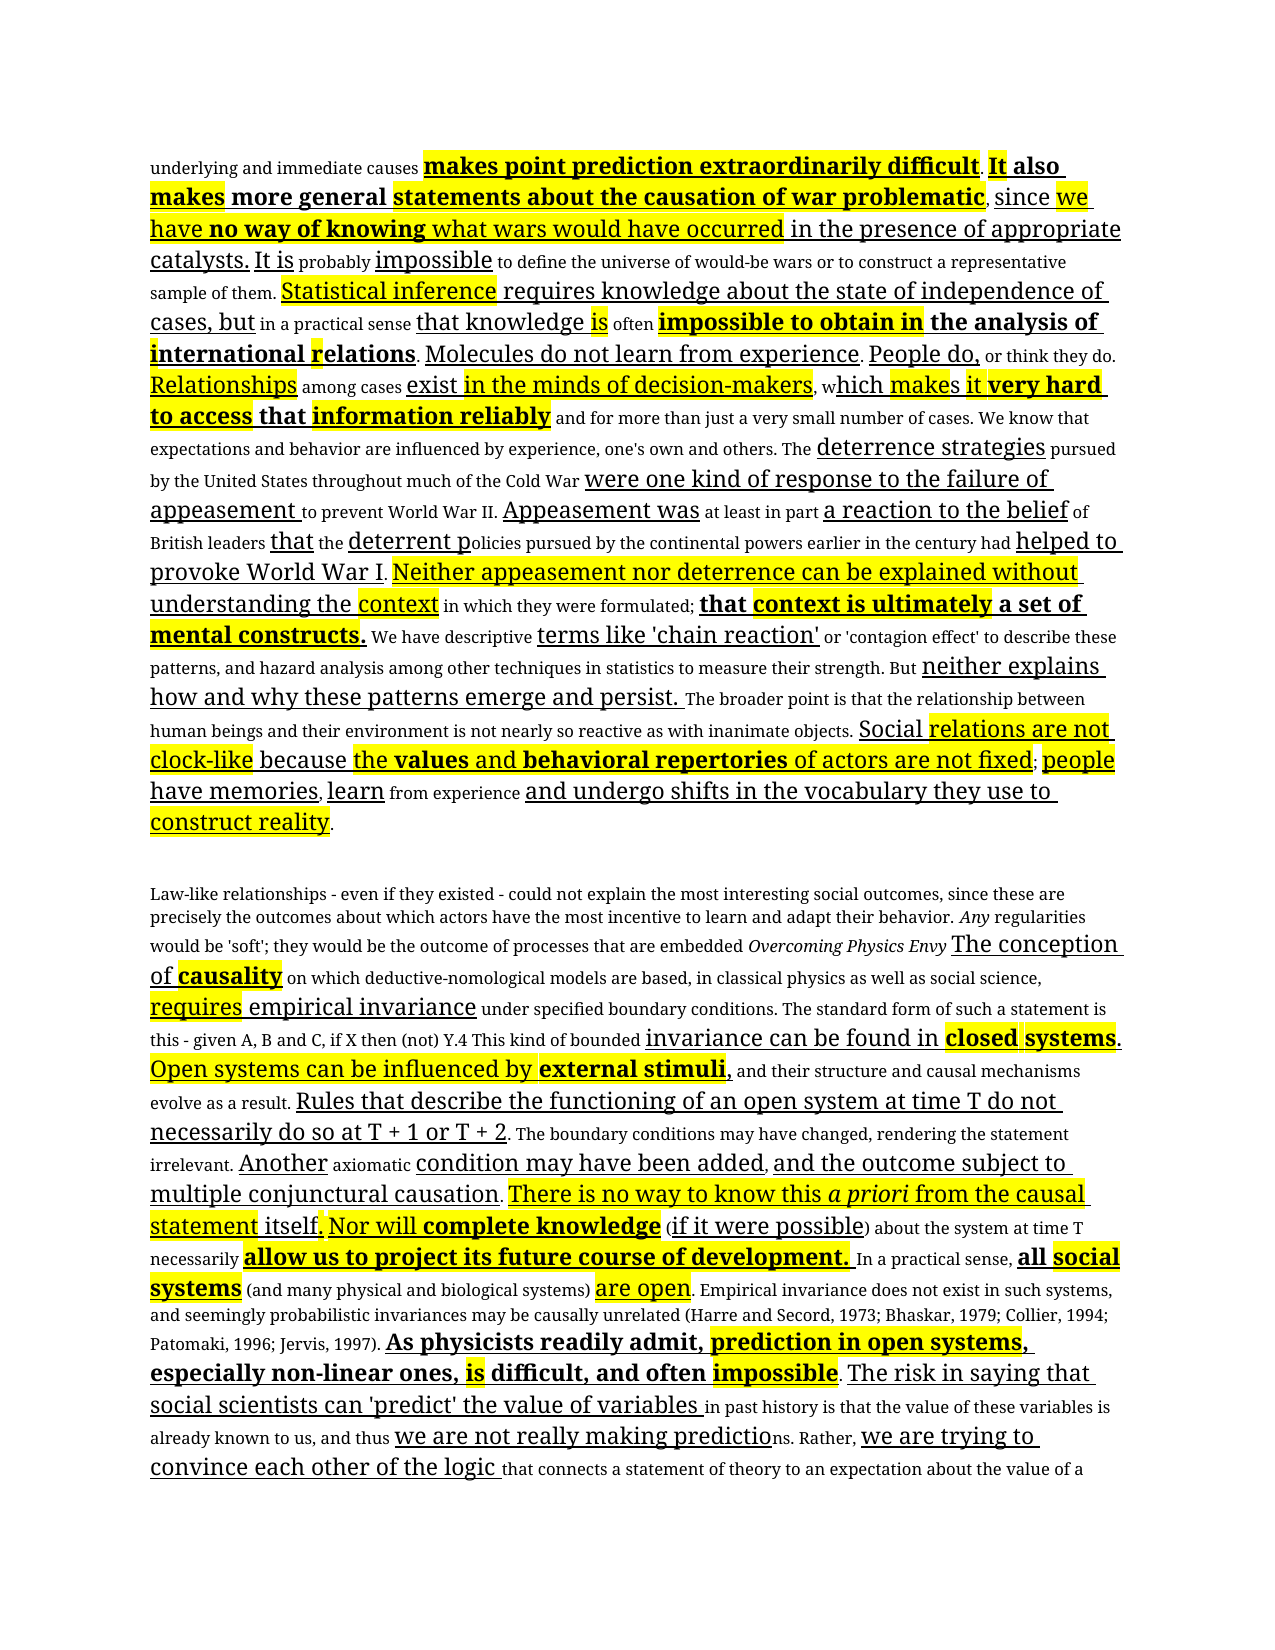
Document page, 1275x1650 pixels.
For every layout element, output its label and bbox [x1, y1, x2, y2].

text [150, 150, 1125, 837]
text [150, 883, 1125, 1482]
